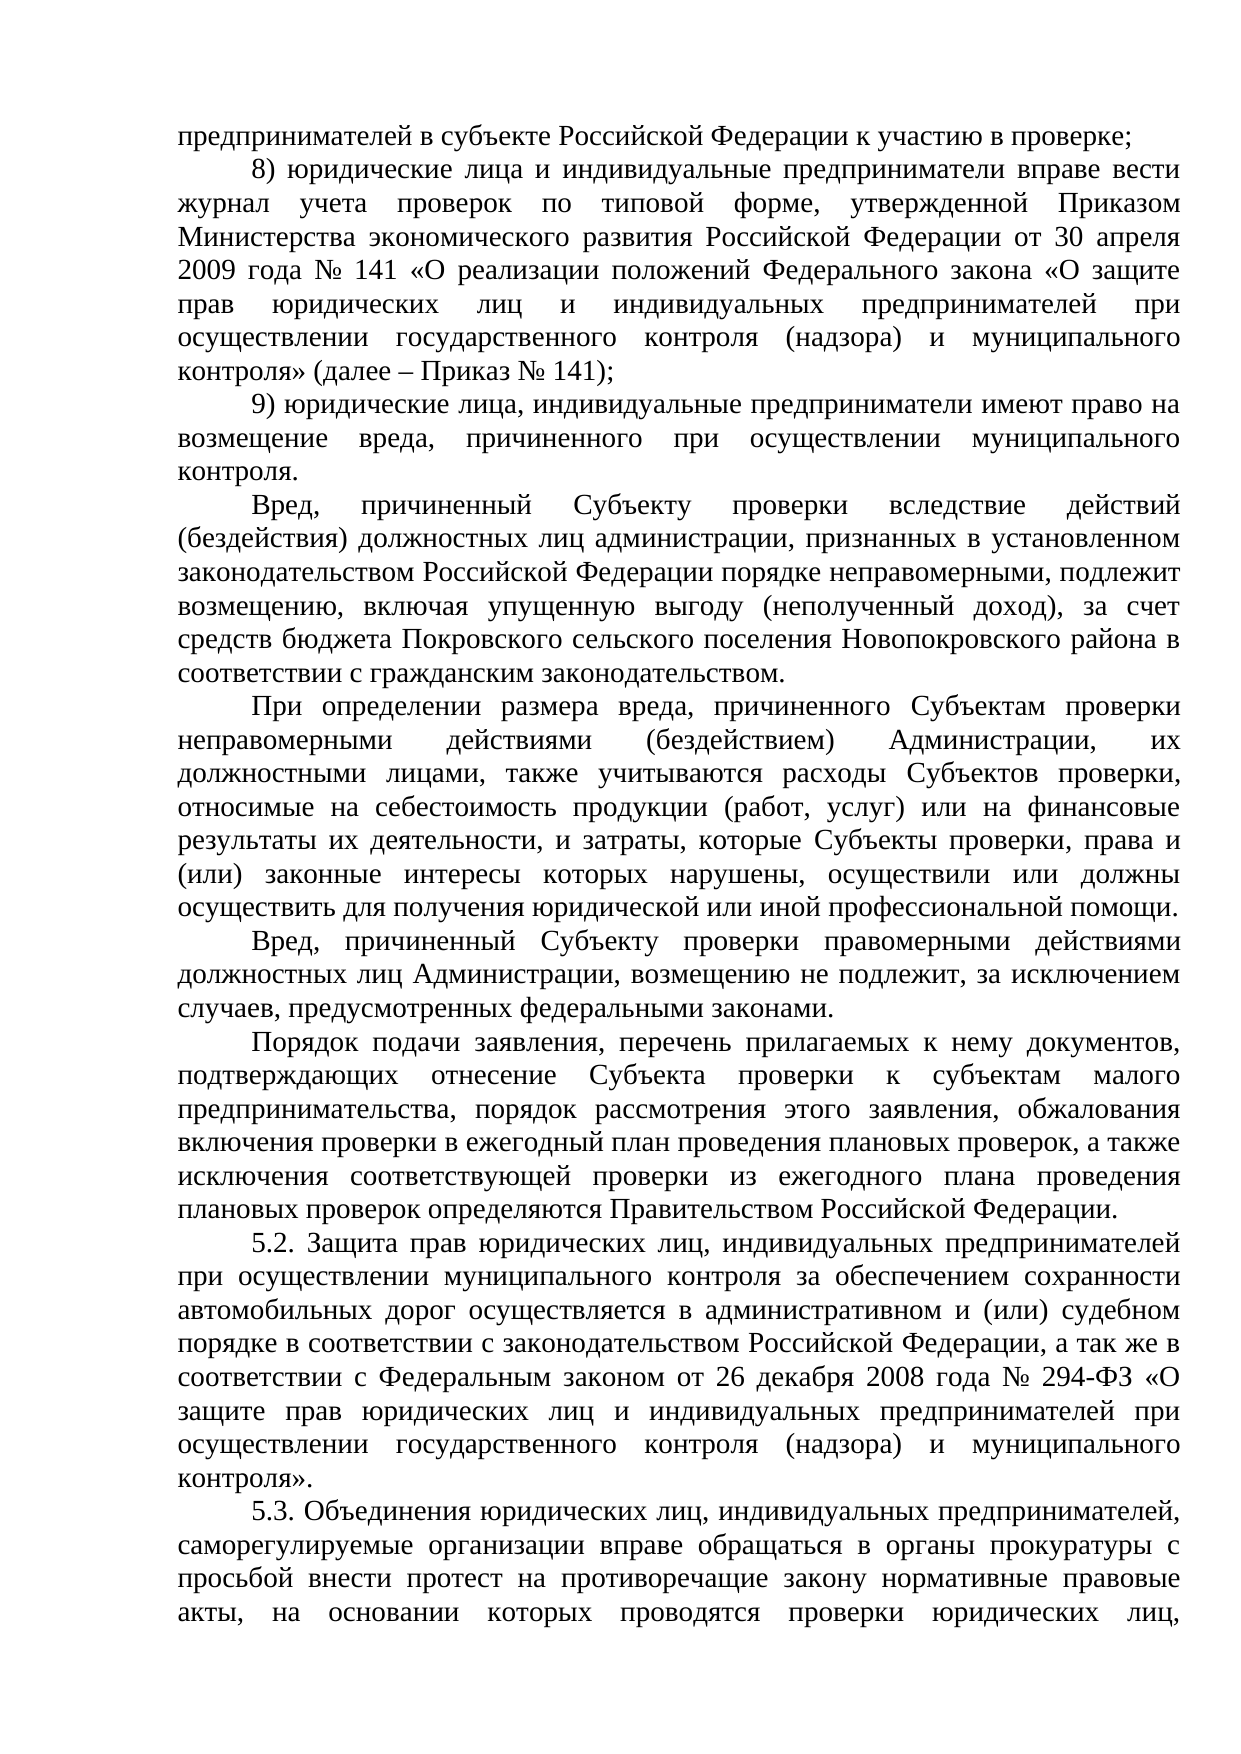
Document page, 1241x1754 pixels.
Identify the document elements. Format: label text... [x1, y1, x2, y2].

text Вред, причиненный Субъекту проверки правомерными действиями должностных лиц Администрации, возмещению не подлежит, за исключением случаев, предусмотренных федеральными законами. [177, 923, 1181, 1024]
text 5.2. Защита прав юридических лиц, индивидуальных предпринимателей при осуществлении муниципального контроля за обеспечением сохранности автомобильных дорог осуществляется в административном и (или) судебном порядке в соответствии с законодательством Российской Федерации, а так же в соответствии с Федеральным законом от 26 декабря 2008 года № 294-ФЗ «О защите прав юридических лиц и индивидуальных предпринимателей при осуществлении государственного контроля (надзора) и муниципального контроля». [177, 1225, 1181, 1493]
text 8) юридические лица и индивидуальные предприниматели вправе вести журнал учета проверок по типовой форме, утвержденной Приказом Министерства экономического развития Российской Федерации от 30 апреля 2009 года № 141 «О реализации положений Федерального закона «О защите прав юридических лиц и индивидуальных предпринимателей при осуществлении государственного контроля (надзора) и муниципального контроля» (далее – Приказ № 141); [177, 152, 1181, 386]
text Порядок подачи заявления, перечень прилагаемых к нему документов, подтверждающих отнесение Субъекта проверки к субъектам малого предпринимательства, порядок рассмотрения этого заявления, обжалования включения проверки в ежегодный план проведения плановых проверок, а также исключения соответствующей проверки из ежегодного плана проведения плановых проверок определяются Правительством Российской Федерации. [177, 1024, 1181, 1225]
text 9) юридические лица, индивидуальные предприниматели имеют право на возмещение вреда, причиненного при осуществлении муниципального контроля. [177, 386, 1181, 487]
text При определении размера вреда, причиненного Субъектам проверки неправомерными действиями (бездействием) Администрации, их должностными лицами, также учитываются расходы Субъектов проверки, относимые на себестоимость продукции (работ, услуг) или на финансовые результаты их деятельности, и затраты, которые Субъекты проверки, права и (или) законные интересы которых нарушены, осуществили или должны осуществить для получения юридической или иной профессиональной помощи. [177, 688, 1181, 923]
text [177, 118, 1181, 152]
text Вред, причиненный Субъекту проверки вследствие действий (бездействия) должностных лиц администрации, признанных в установленном законодательством Российской Федерации порядке неправомерными, подлежит возмещению, включая упущенную выгоду (неполученный доход), за счет средств бюджета Покровского сельского поселения Новопокровского района в соответствии с гражданским законодательством. [177, 487, 1181, 688]
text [177, 1493, 1181, 1627]
